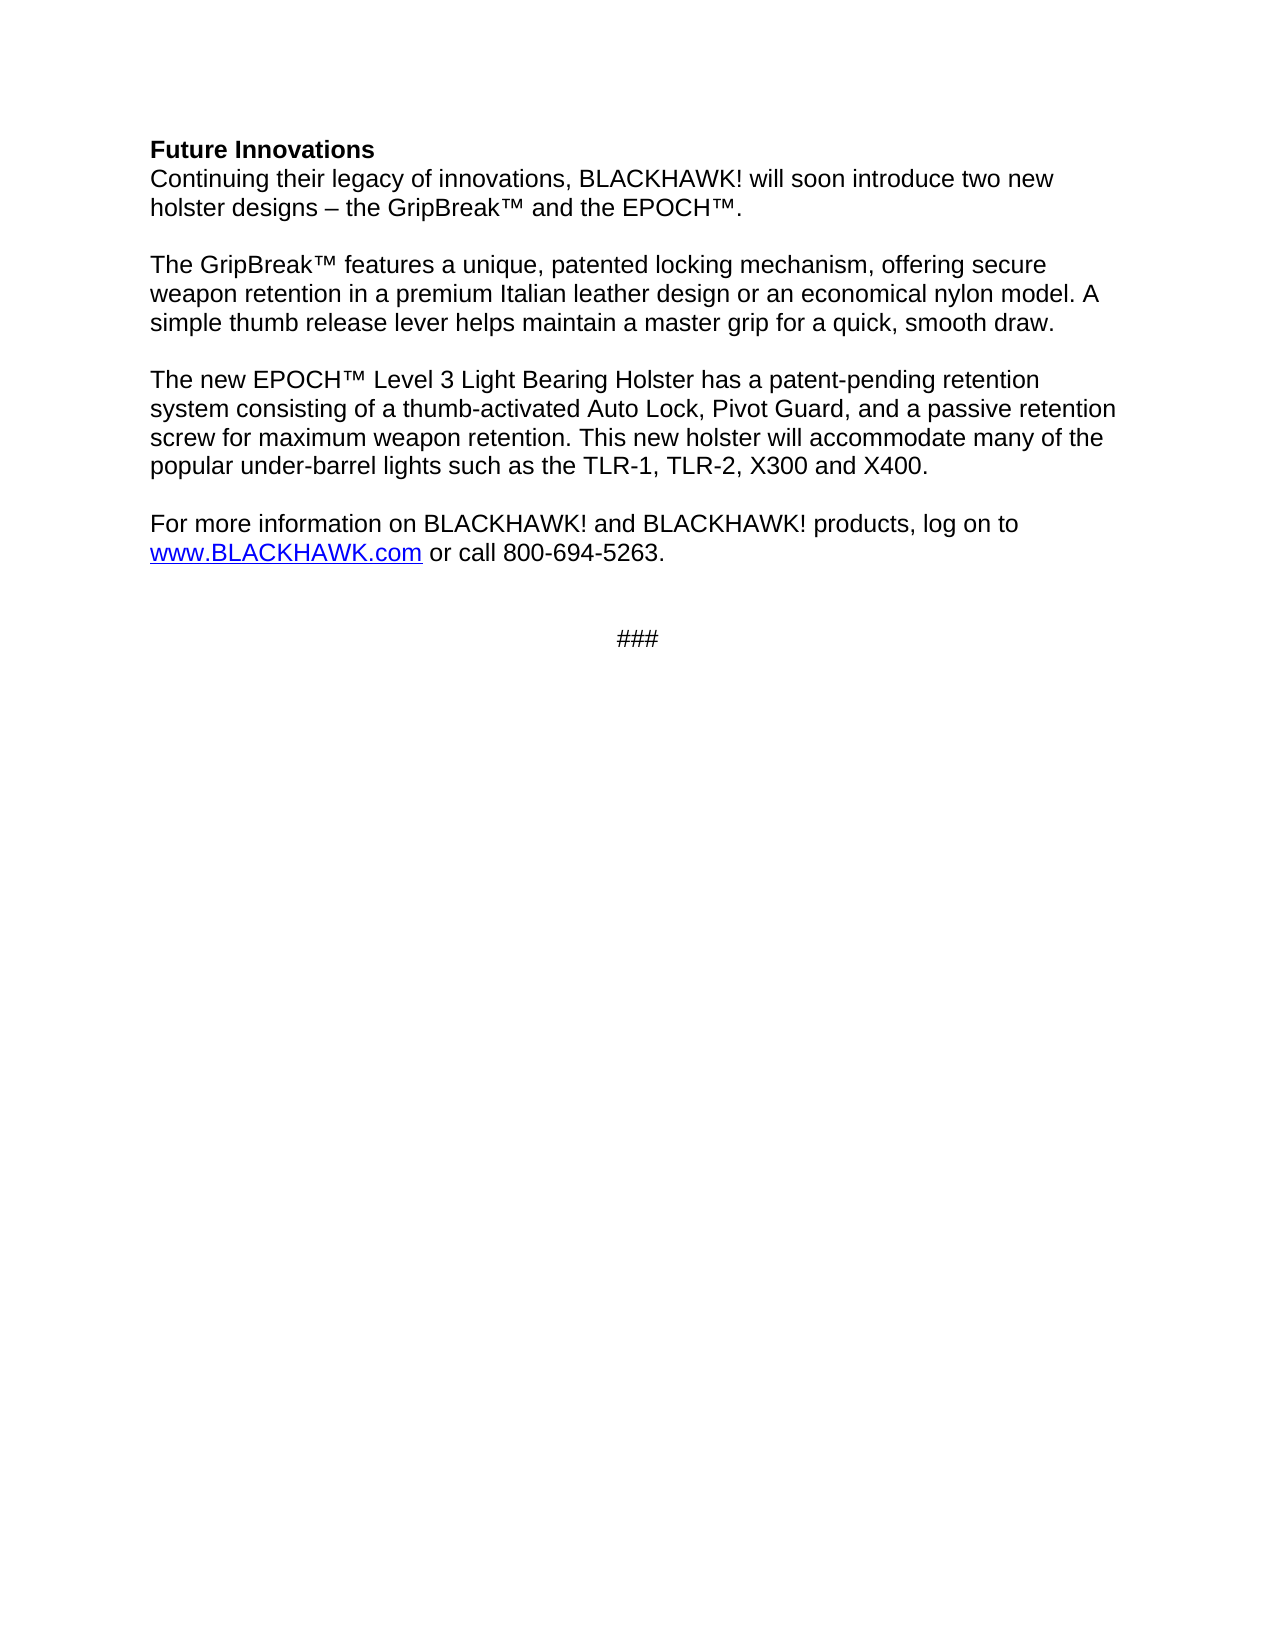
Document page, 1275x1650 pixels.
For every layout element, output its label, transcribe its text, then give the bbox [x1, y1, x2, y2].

text For more information on BLACKHAWK! and BLACKHAWK! products, log on to www.BLACKHAWK.com or call 800-694-5263. [150, 509, 1125, 566]
text Continuing their legacy of innovations, BLACKHAWK! will soon introduce two new holster designs – the GripBreak™ and the EPOCH™. [150, 164, 1125, 221]
text The GripBreak™ features a unique, patented locking mechanism, offering secure weapon retention in a premium Italian leather design or an economical nylon model. A simple thumb release lever helps maintain a master grip for a quick, smooth draw. [150, 250, 1125, 336]
text The new EPOCH™ Level 3 Light Bearing Holster has a patent-pending retention system consisting of a thumb-activated Auto Lock, Pivot Guard, and a passive retention screw for maximum weapon retention. This new holster will accommodate many of the popular under-barrel lights such as the TLR-1, TLR-2, X300 and X400. [150, 365, 1125, 480]
text Future Innovations [150, 135, 1125, 164]
text ### [150, 624, 1125, 652]
